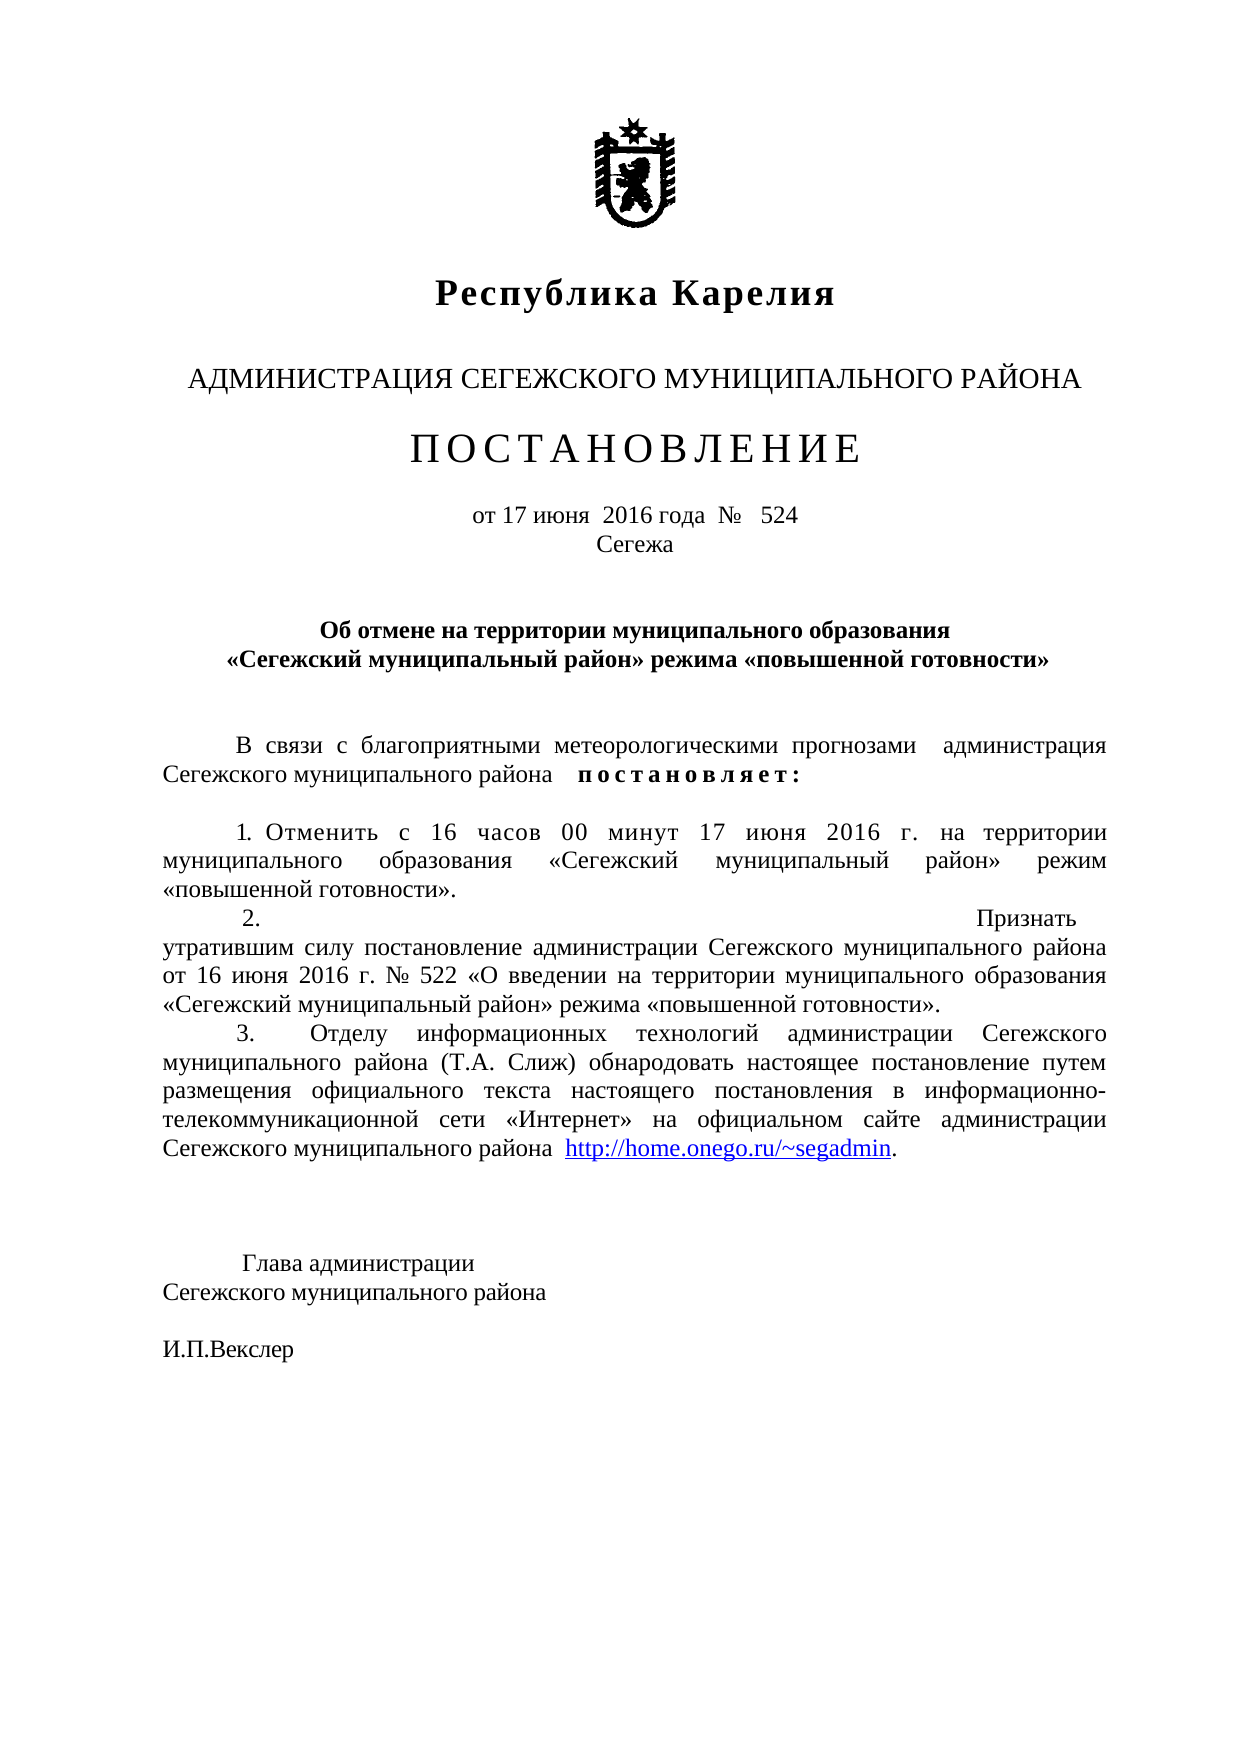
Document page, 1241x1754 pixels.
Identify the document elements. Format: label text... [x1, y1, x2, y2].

list Признать утратившим силу постановление администрации Сегежского муниципального района от 16 июня 2016 г. № 522 «О введении на территории муниципального образования «Сегежский муниципальный район» режима «повышенной готовности». [162, 903, 1107, 1018]
subtitle Республика Карелия [162, 271, 1107, 314]
list Отменить с 16 часов 00 минут 17 июня 2016 г. на территории муниципального образования «Сегежский муниципальный район» режим «повышенной готовности». [162, 817, 1107, 903]
list Отделу информационных технологий администрации Сегежского муниципального района (Т.А. Слиж) обнародовать настоящее постановление путем размещения официального текста настоящего постановления в информационно-телекоммуникационной сети «Интернет» на официальном сайте администрации Сегежского муниципального района http://home.onego.ru/~segadmin. [162, 1018, 1107, 1162]
text Сегежа [162, 529, 1107, 558]
text от 17 июня 2016 года № 524 [162, 501, 1107, 529]
text «Сегежский муниципальный район» режима «повышенной готовности» [162, 644, 1107, 673]
text Глава администрации Сегежского муниципального района И.П.Векслер [162, 1248, 1107, 1363]
text ПОСТАНОВЛЕНИЕ [162, 424, 1107, 472]
text Об отмене на территории муниципального образования [162, 616, 1107, 644]
picture [594, 118, 676, 228]
subtitle АДМИНИСТРАЦИЯ СЕГЕЖСКОГО МУНИЦИПАЛЬНОГО РАЙОНА [162, 362, 1107, 395]
text В связи с благоприятными метеорологическими прогнозами администрация Сегежского муниципального района постановляет: [162, 731, 1107, 788]
